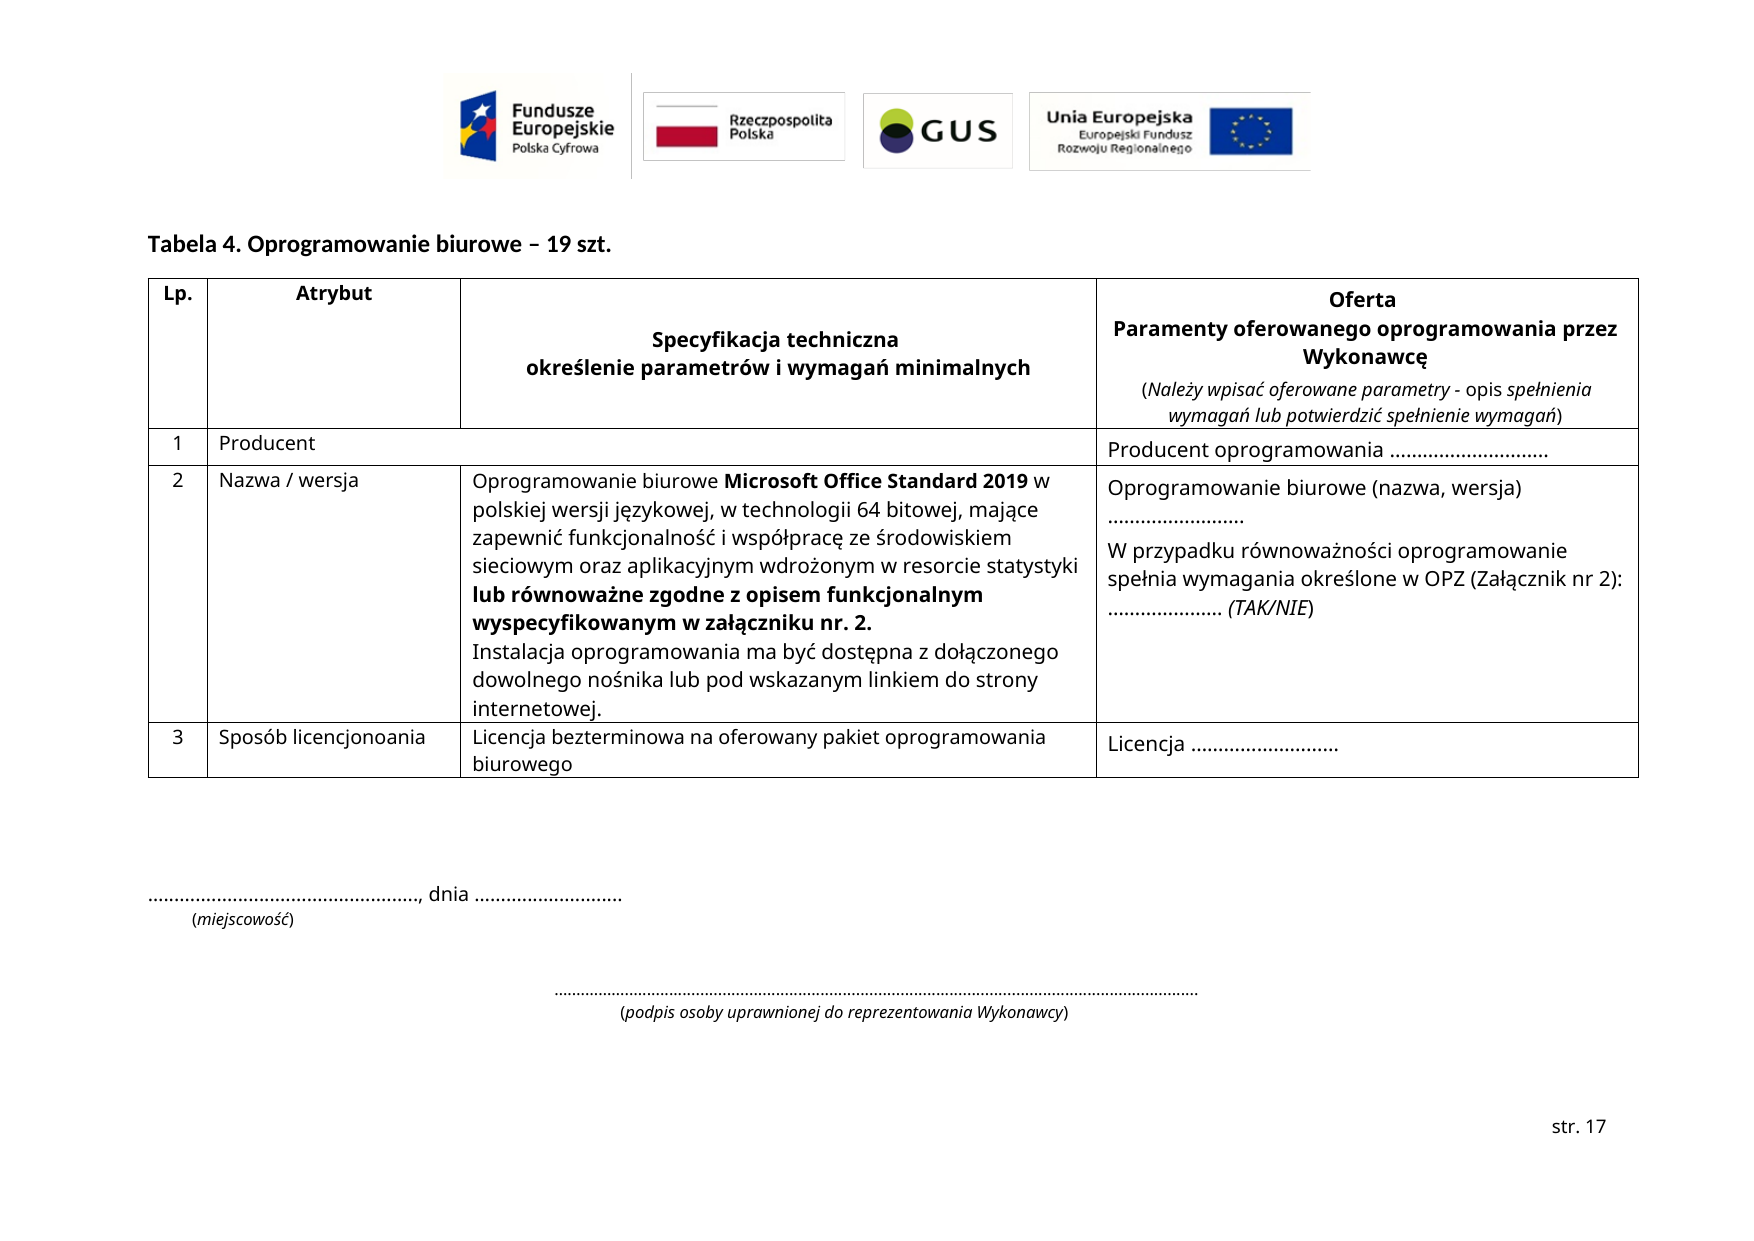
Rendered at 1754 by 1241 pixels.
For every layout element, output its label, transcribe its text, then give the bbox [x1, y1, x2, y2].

table_cell Licencja bezterminowa na oferowany pakiet oprogramowania biurowego [461, 723, 1096, 777]
text ….………….…............................................................................................................................. [148, 978, 1606, 1001]
table_cell 2 [149, 466, 207, 722]
table_header Specyfikacja techniczna określenie parametrów i wymagań minimalnych [461, 279, 1096, 428]
table_cell Producent oprogramowania ……………………….. [1097, 429, 1638, 465]
table_cell Licencja ……………………… [1097, 723, 1638, 777]
table_header Lp. [149, 279, 207, 428]
table_cell Nazwa / wersja [208, 466, 460, 722]
text …................................................, dnia …......................... [148, 880, 1606, 907]
text (miejscowość) [192, 907, 1606, 930]
table_header Atrybut [208, 279, 460, 428]
table_cell Sposób licencjonoania [208, 723, 460, 777]
text Tabela 4. Oprogramowanie biurowe – 19 szt. [148, 228, 1606, 259]
table_header Oferta Paramenty oferowanego oprogramowania przez Wykonawcę (Należy wpisać oferowane parametry - opis spełnienia wymagań lub potwierdzić spełnienie wymagań) [1097, 279, 1638, 428]
picture [443, 73, 1311, 179]
table_cell 3 [149, 723, 207, 777]
table_cell 1 [149, 429, 207, 465]
table_cell Producent [208, 429, 1096, 465]
text (podpis osoby uprawnionej do reprezentowania Wykonawcy) [591, 1001, 1606, 1023]
table_cell Oprogramowanie biurowe (nazwa, wersja)……………………. W przypadku równoważności oprogramowanie spełnia wymagania określone w OPZ (Załącznik nr 2): ………………… (TAK/NIE) [1097, 466, 1638, 722]
table_cell Oprogramowanie biurowe Microsoft Office Standard 2019 w polskiej wersji językowej, w technologii 64 bitowej, mające zapewnić funkcjonalność i współpracę ze środowiskiem sieciowym oraz aplikacyjnym wdrożonym w resorcie statystyki lub równoważne zgodne z opisem funkcjonalnym wyspecyfikowanym w załączniku nr. 2. Instalacja oprogramowania ma być dostępna z dołączonego dowolnego nośnika lub pod wskazanym linkiem do strony internetowej. [461, 466, 1096, 722]
